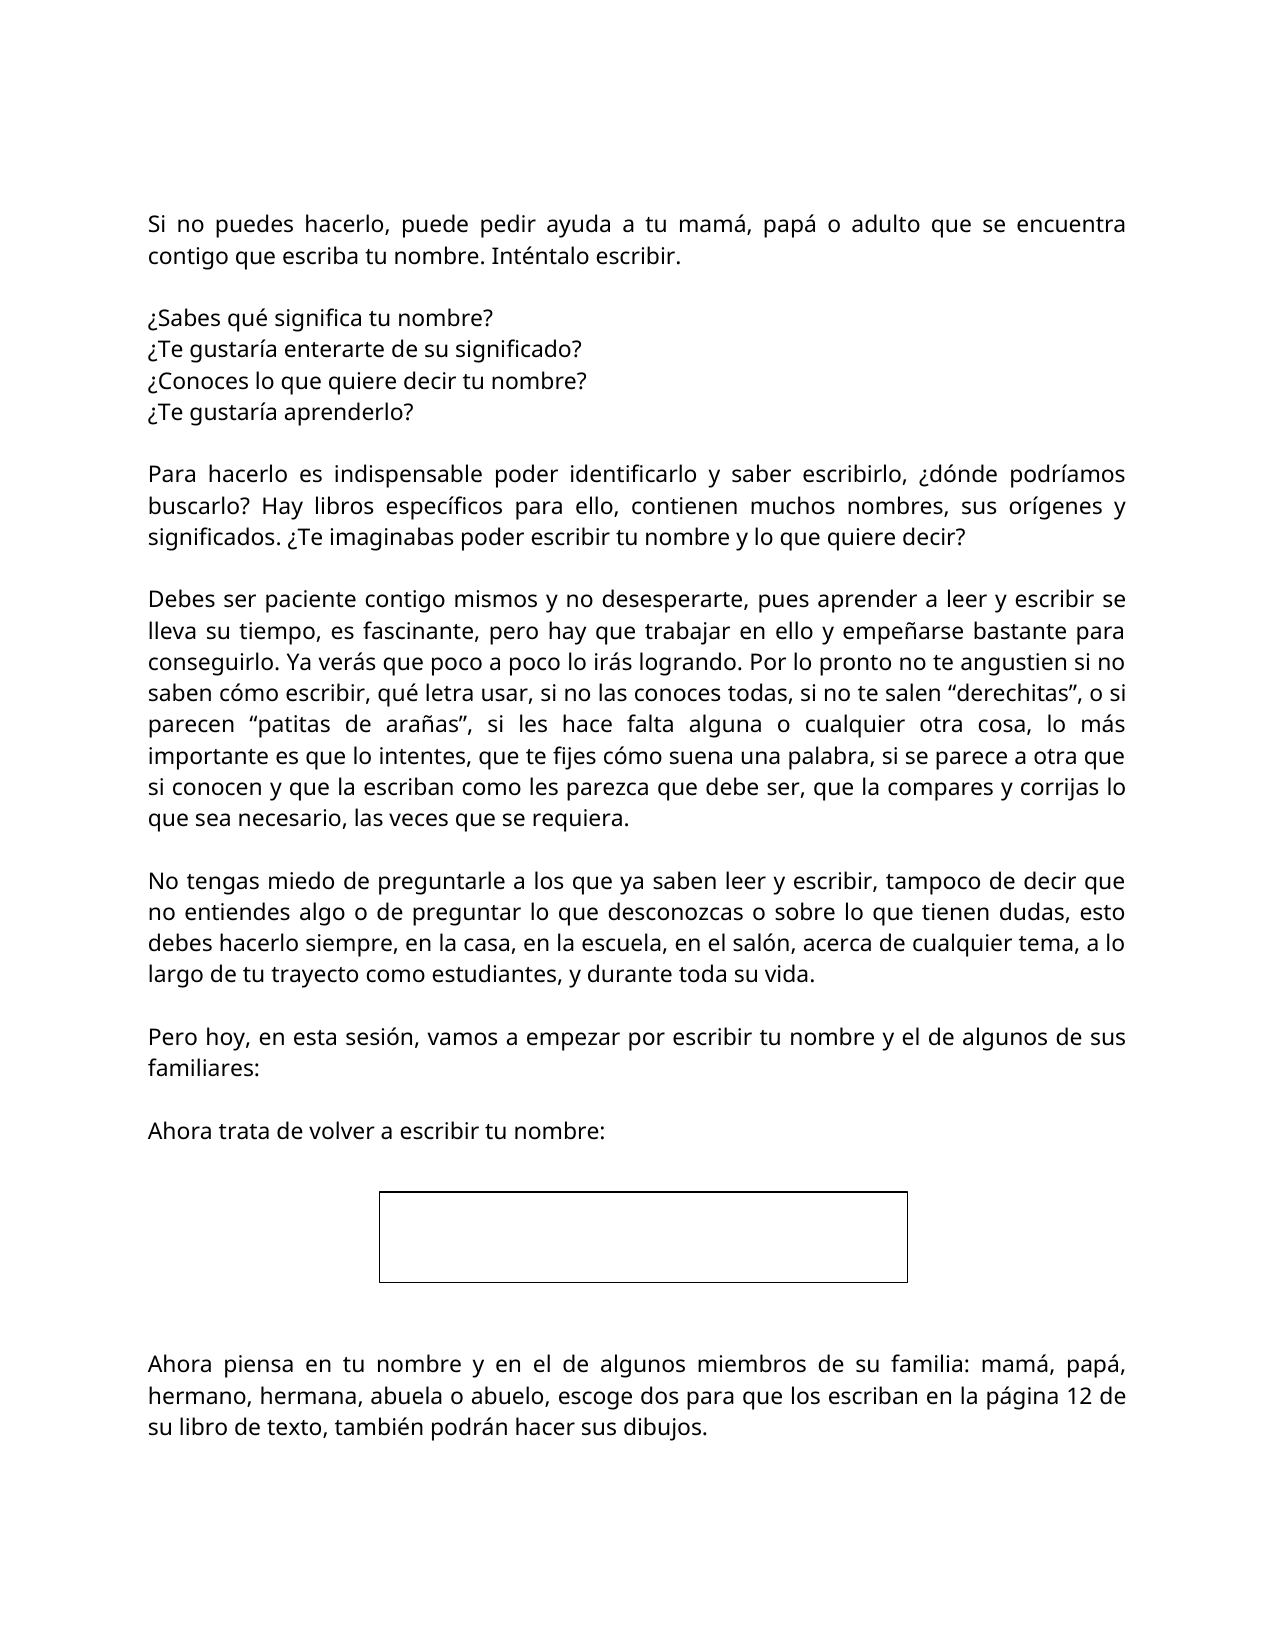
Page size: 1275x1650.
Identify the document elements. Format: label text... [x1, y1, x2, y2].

text Si no puedes hacerlo, puede pedir ayuda a tu mamá, papá o adulto que se encuentra contigo que escriba tu nombre. Inténtalo escribir. [148, 208, 1127, 271]
text Debes ser paciente contigo mismos y no desesperarte, pues aprender a leer y escribir se lleva su tiempo, es fascinante, pero hay que trabajar en ello y empeñarse bastante para conseguirlo. Ya verás que poco a poco lo irás logrando. Por lo pronto no te angustien si no saben cómo escribir, qué letra usar, si no las conoces todas, si no te salen “derechitas”, o si parecen “patitas de arañas”, si les hace falta alguna o cualquier otra cosa, lo más importante es que lo intentes, que te fijes cómo suena una palabra, si se parece a otra que si conocen y que la escriban como les parezca que debe ser, que la compares y corrijas lo que sea necesario, las veces que se requiera. [148, 583, 1127, 833]
text Ahora trata de volver a escribir tu nombre: [148, 1115, 1127, 1146]
text Pero hoy, en esta sesión, vamos a empezar por escribir tu nombre y el de algunos de sus familiares: [148, 1021, 1127, 1083]
text ¿Te gustaría enterarte de su significado? [148, 333, 1127, 365]
text ¿Sabes qué significa tu nombre? [148, 302, 1127, 333]
text Ahora piensa en tu nombre y en el de algunos miembros de su familia: mamá, papá, hermano, hermana, abuela o abuelo, escoge dos para que los escriban en la página 12 de su libro de texto, también podrán hacer sus dibujos. [148, 1348, 1127, 1442]
text Para hacerlo es indispensable poder identificarlo y saber escribirlo, ¿dónde podríamos buscarlo? Hay libros específicos para ello, contienen muchos nombres, sus orígenes y significados. ¿Te imaginabas poder escribir tu nombre y lo que quiere decir? [148, 458, 1127, 552]
text ¿Conoces lo que quiere decir tu nombre? [148, 365, 1127, 396]
text No tengas miedo de preguntarle a los que ya saben leer y escribir, tampoco de decir que no entiendes algo o de preguntar lo que desconozcas o sobre lo que tienen dudas, esto debes hacerlo siempre, en la casa, en la escuela, en el salón, acerca de cualquier tema, a lo largo de tu trayecto como estudiantes, y durante toda su vida. [148, 865, 1127, 990]
text ¿Te gustaría aprenderlo? [148, 396, 1127, 427]
